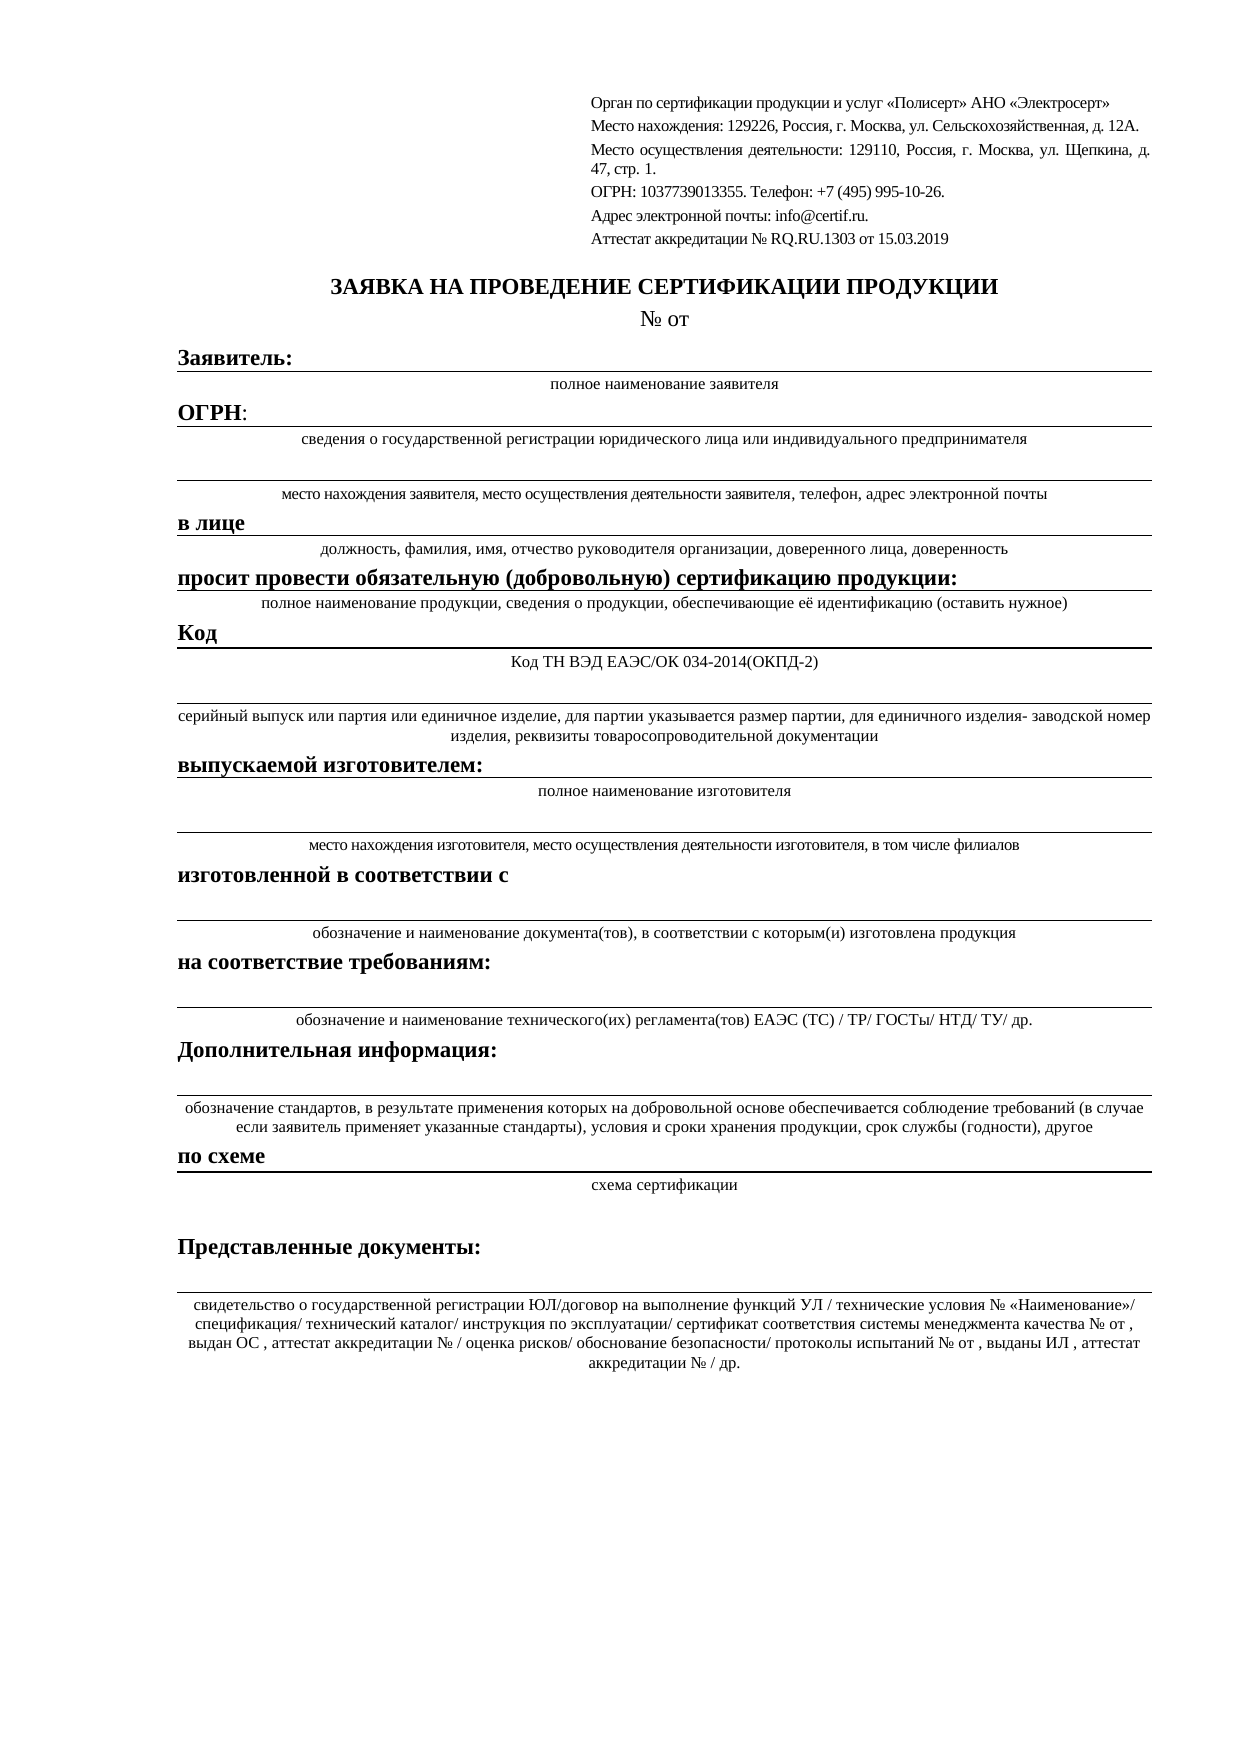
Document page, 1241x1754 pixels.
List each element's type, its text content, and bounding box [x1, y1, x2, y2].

text Код ТН ВЭД ЕАЭС/ОК 034-2014(ОКПД-2) [177, 649, 1152, 671]
text Дополнительная информация: [177, 1036, 1152, 1062]
text полное наименование заявителя [177, 372, 1152, 393]
text Орган по сертификации продукции и услуг «Полисерт» АНО «Электросерт» [591, 93, 1152, 112]
text просит провести обязательную (добровольную) сертификацию продукции: [177, 564, 1152, 590]
text Аттестат аккредитации № RQ.RU.1303 от 15.03.2019 [591, 229, 1152, 248]
text сведения о государственной регистрации юридического лица или индивидуального предпринимателя [177, 427, 1152, 448]
text ЗАЯВКА НА ПРОВЕДЕНИЕ СЕРТИФИКАЦИИ ПРОДУКЦИИ [177, 273, 1152, 299]
text Представленные документы: [177, 1233, 1152, 1259]
text полное наименование изготовителя [177, 778, 1152, 799]
text в лице [177, 509, 1152, 535]
text Адрес электронной почты: . [591, 205, 1152, 224]
text схема сертификации [177, 1173, 1152, 1194]
text № от [177, 305, 1152, 332]
text выпускаемой изготовителем: [177, 751, 1152, 777]
text Место осуществления деятельности: 129110, Россия, г. Москва, ул. Щепкина, д. 47, стр. 1. [591, 139, 1152, 178]
text полное наименование продукции, сведения о продукции, обеспечивающие её идентификацию (оставить нужное) [177, 591, 1152, 612]
text Код [177, 619, 1152, 647]
text место нахождения изготовителя, место осуществления деятельности изготовителя, в том числе филиалов [177, 833, 1152, 854]
text место нахождения заявителя, место осуществления деятельности заявителя, телефон, адрес электронной почты [177, 481, 1152, 503]
text обозначение стандартов, в результате применения которых на добровольной основе обеспечивается соблюдение требований (в случае если заявитель применяет указанные стандарты), условия и сроки хранения продукции, срок службы (годности), другое [177, 1096, 1152, 1136]
text обозначение и наименование технического(их) регламента(тов) ЕАЭС (ТС) / ТР/ ГОСТы/ НТД/ ТУ/ др. [177, 1008, 1152, 1029]
text Место нахождения: 129226, Россия, г. Москва, ул. Сельскохозяйственная, д. 12А. [591, 116, 1152, 135]
text серийный выпуск или партия или единичное изделие, для партии указывается размер партии, для единичного изделия- заводской номер изделия, реквизиты товаросопроводительной документации [177, 704, 1152, 744]
text Заявитель: [177, 344, 1152, 371]
text ОГРН: 1037739013355. Телефон: +7 (495) 995-10-26. [591, 182, 1152, 201]
text по схеме [177, 1142, 1152, 1171]
text свидетельство о государственной регистрации ЮЛ/договор на выполнение функций УЛ / технические условия № «Наименование»/ спецификация/ технический каталог/ инструкция по эксплуатации/ сертификат соответствия системы менеджмента качества № от , выдан ОС , аттестат аккредитации № / оценка рисков/ обоснование безопасности/ протоколы испытаний № от , выданы ИЛ , аттестат аккредитации № / др. [177, 1293, 1152, 1372]
text изготовленной в соответствии с [177, 861, 1152, 887]
text обозначение и наименование документа(тов), в соответствии с которым(и) изготовлена продукция [177, 921, 1152, 942]
text на соответствие требованиям: [177, 948, 1152, 974]
text ОГРН: [177, 399, 1152, 426]
text должность, фамилия, имя, отчество руководителя организации, доверенного лица, доверенность [177, 536, 1152, 558]
